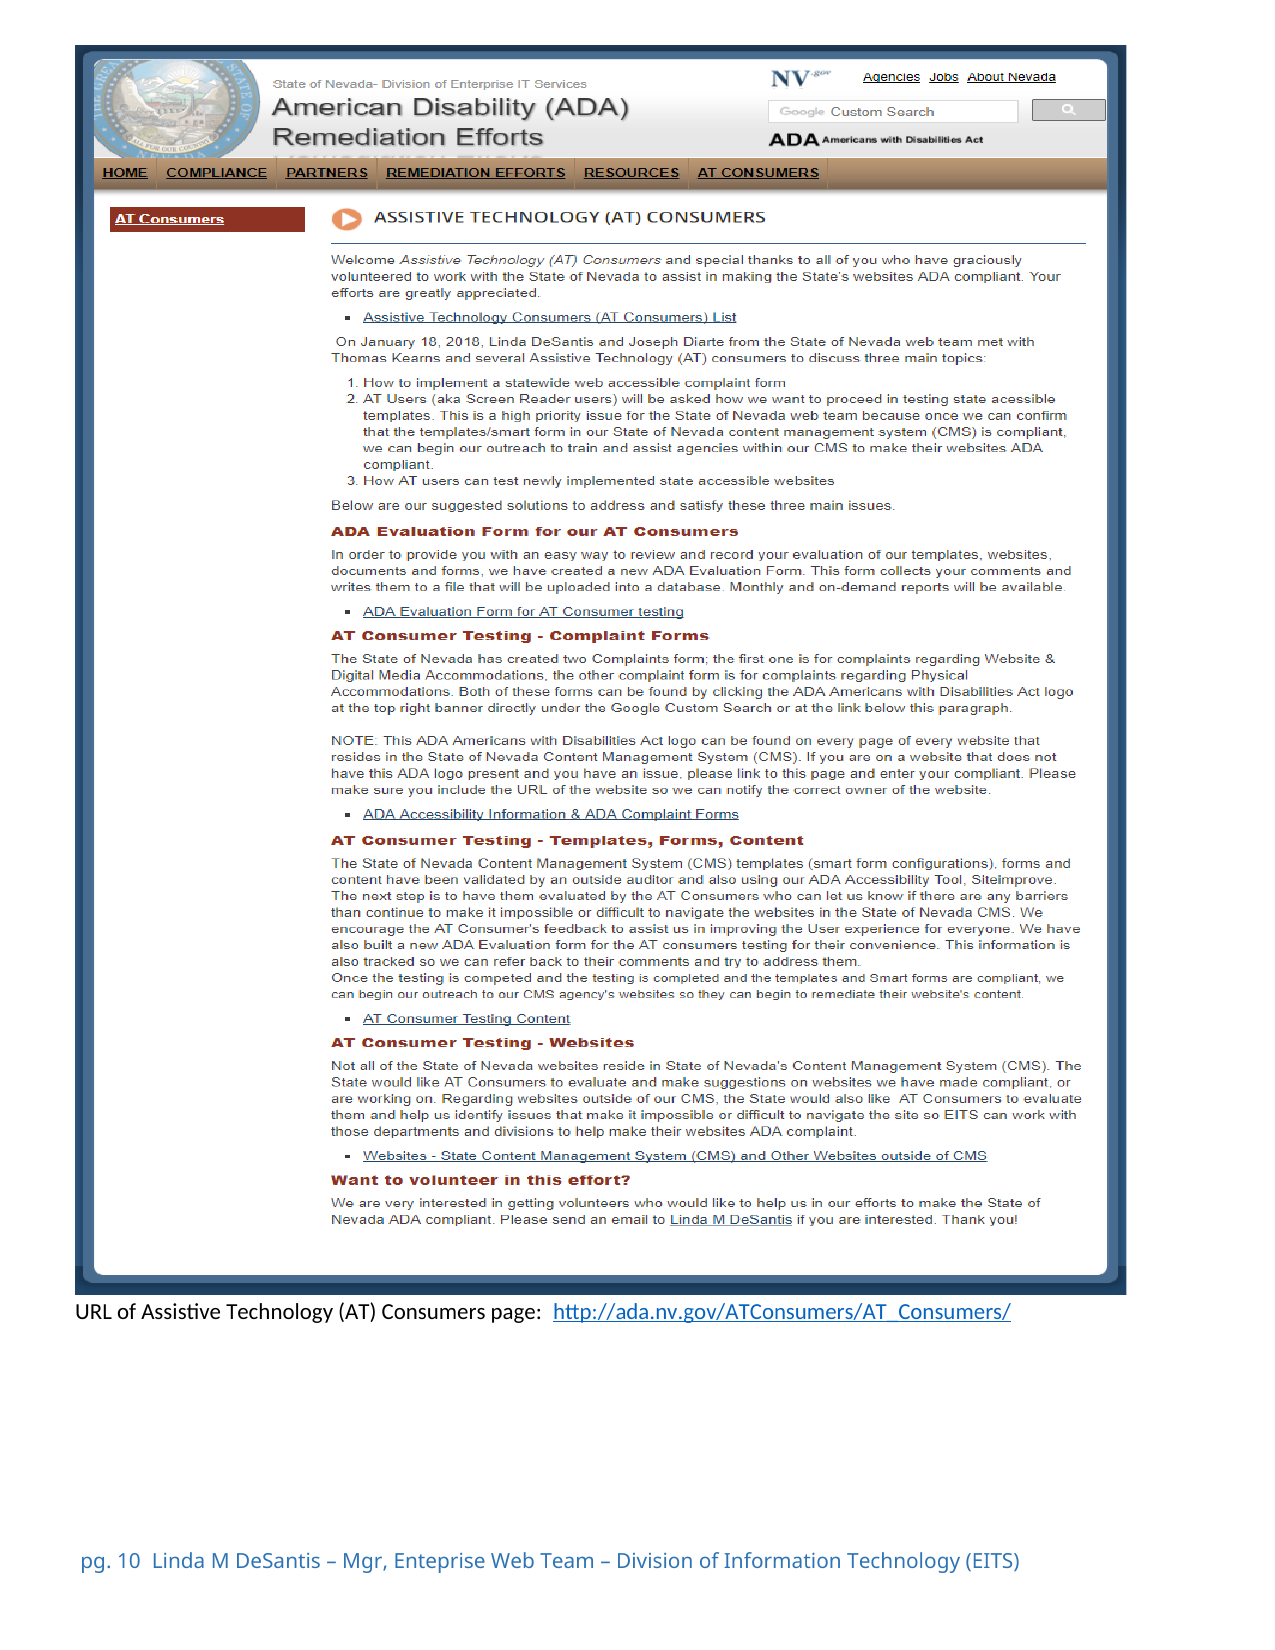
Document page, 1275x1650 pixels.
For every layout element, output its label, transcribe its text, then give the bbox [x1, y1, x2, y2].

picture [75, 45, 1127, 1295]
